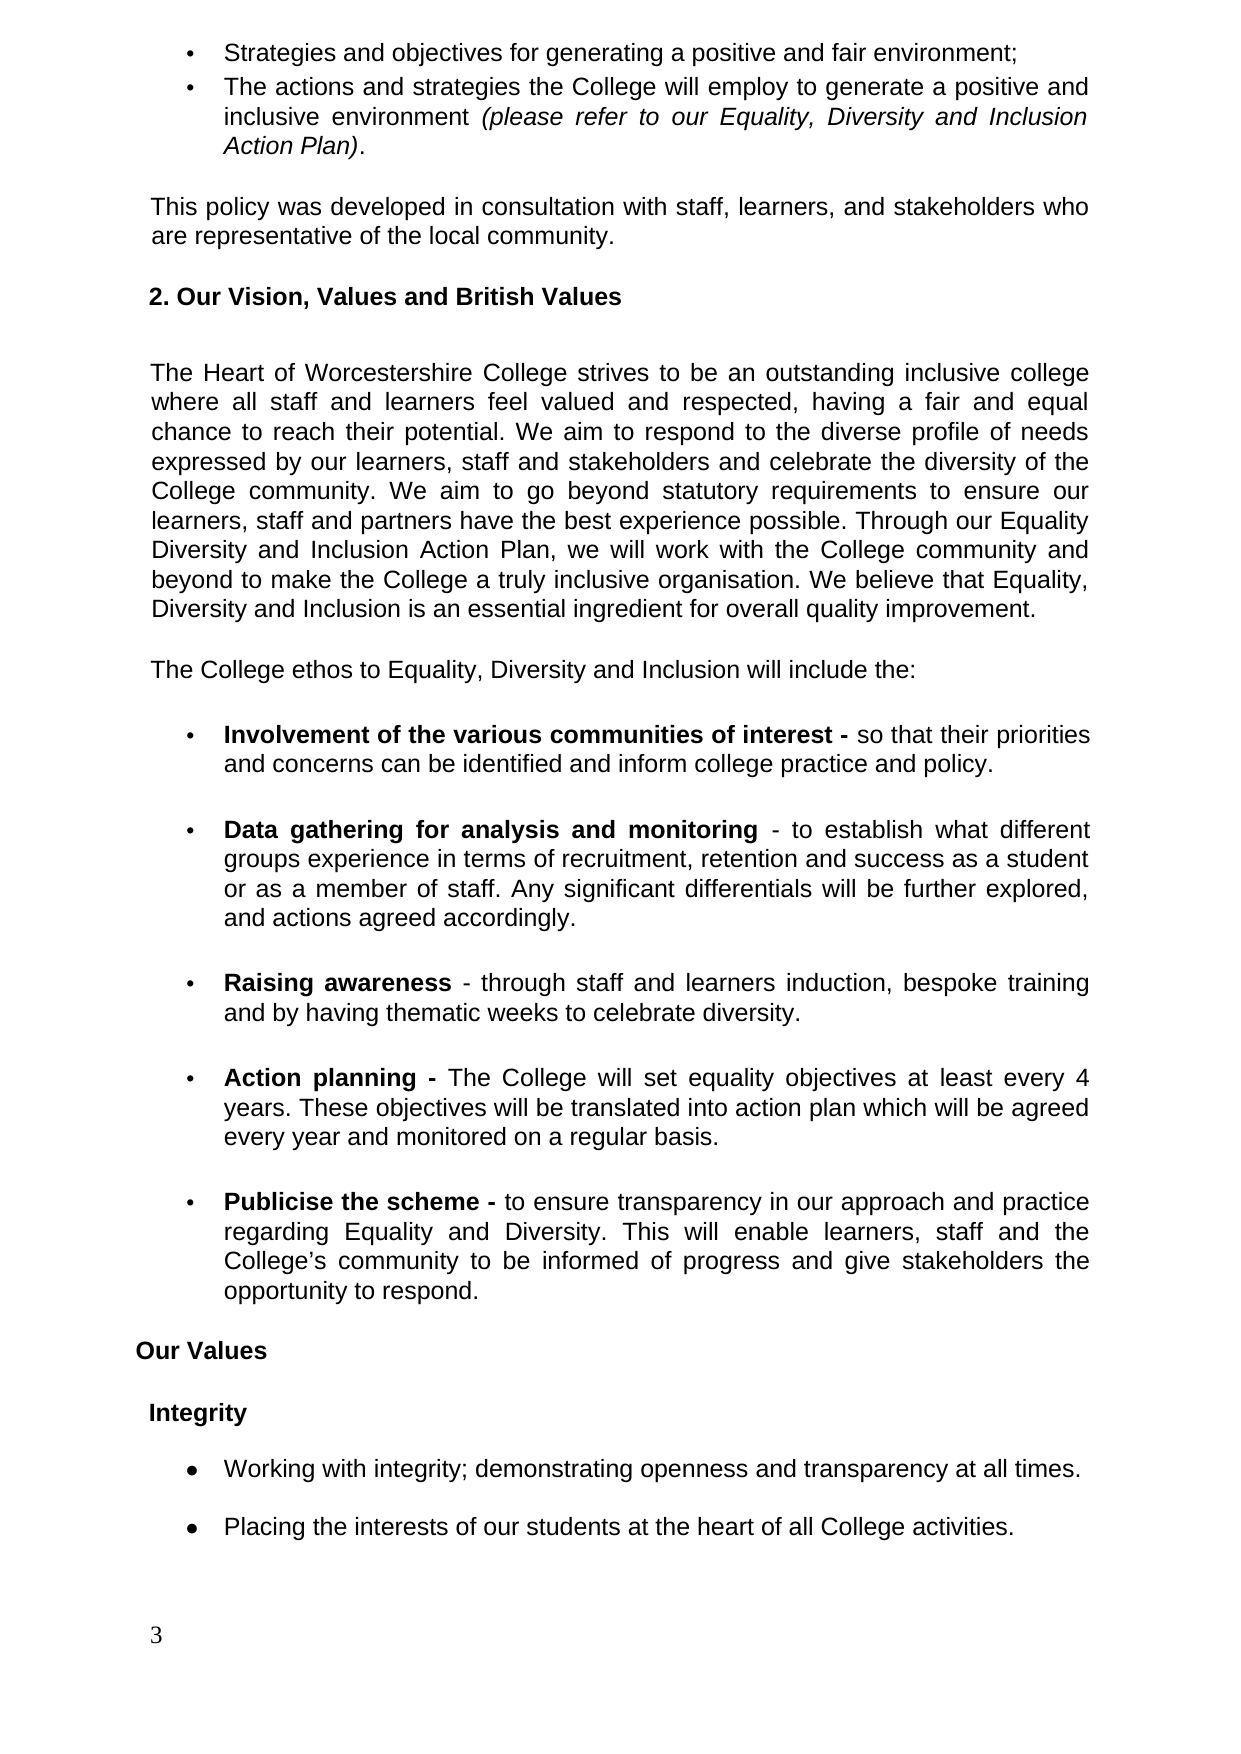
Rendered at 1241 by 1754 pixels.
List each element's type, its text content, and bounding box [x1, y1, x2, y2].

list The actions and strategies the College will employ to generate a positive and inclusive environment (please refer to our Equality, Diversity and Inclusion Action Plan). [186, 72, 1091, 160]
list Working with integrity; demonstrating openness and transparency at all times. [186, 1454, 1091, 1483]
list Action planning - The College will set equality objectives at least every 4 years. These objectives will be translated into action plan which will be agreed every year and monitored on a regular basis. [186, 1063, 1091, 1151]
list Raising awareness - through staff and learners induction, bespoke training and by having thematic weeks to celebrate diversity. [186, 968, 1091, 1027]
subtitle Integrity [148, 1397, 1091, 1426]
list Involvement of the various communities of interest - so that their priorities and concerns can be identified and inform college practice and policy. [186, 720, 1091, 778]
text This policy was developed in consultation with staff, learners, and stakeholders who are representative of the local community. [150, 192, 1091, 250]
text The College ethos to Equality, Diversity and Inclusion will include the: [150, 655, 1091, 683]
list Data gathering for analysis and monitoring - to establish what different groups experience in terms of recruitment, retention and success as a student or as a member of staff. Any significant differentials will be further explored, and actions agreed accordingly. [186, 814, 1091, 932]
text The Heart of Worcestershire College strives to be an outstanding inclusive college where all staff and learners feel valued and respected, having a fair and equal chance to reach their potential. We aim to respond to the diverse profile of needs expressed by our learners, staff and stakeholders and celebrate the diversity of the College community. We aim to go beyond statutory requirements to ensure our learners, staff and partners have the best experience possible. Through our Equality Diversity and Inclusion Action Plan, we will work with the College community and beyond to make the College a truly inclusive organisation. We believe that Equality, Diversity and Inclusion is an essential ingredient for overall quality improvement. [150, 358, 1091, 623]
list Placing the interests of our students at the heart of all College activities. [186, 1512, 1091, 1541]
list Strategies and objectives for generating a positive and fair environment; [186, 38, 1091, 67]
list Publicise the scheme - to ensure transparency in our approach and practice regarding Equality and Diversity. This will enable learners, staff and the College’s community to be informed of progress and give stakeholders the opportunity to respond. [186, 1187, 1091, 1305]
text Our Values [135, 1336, 1091, 1365]
subtitle 2. Our Vision, Values and British Values [149, 282, 1091, 310]
